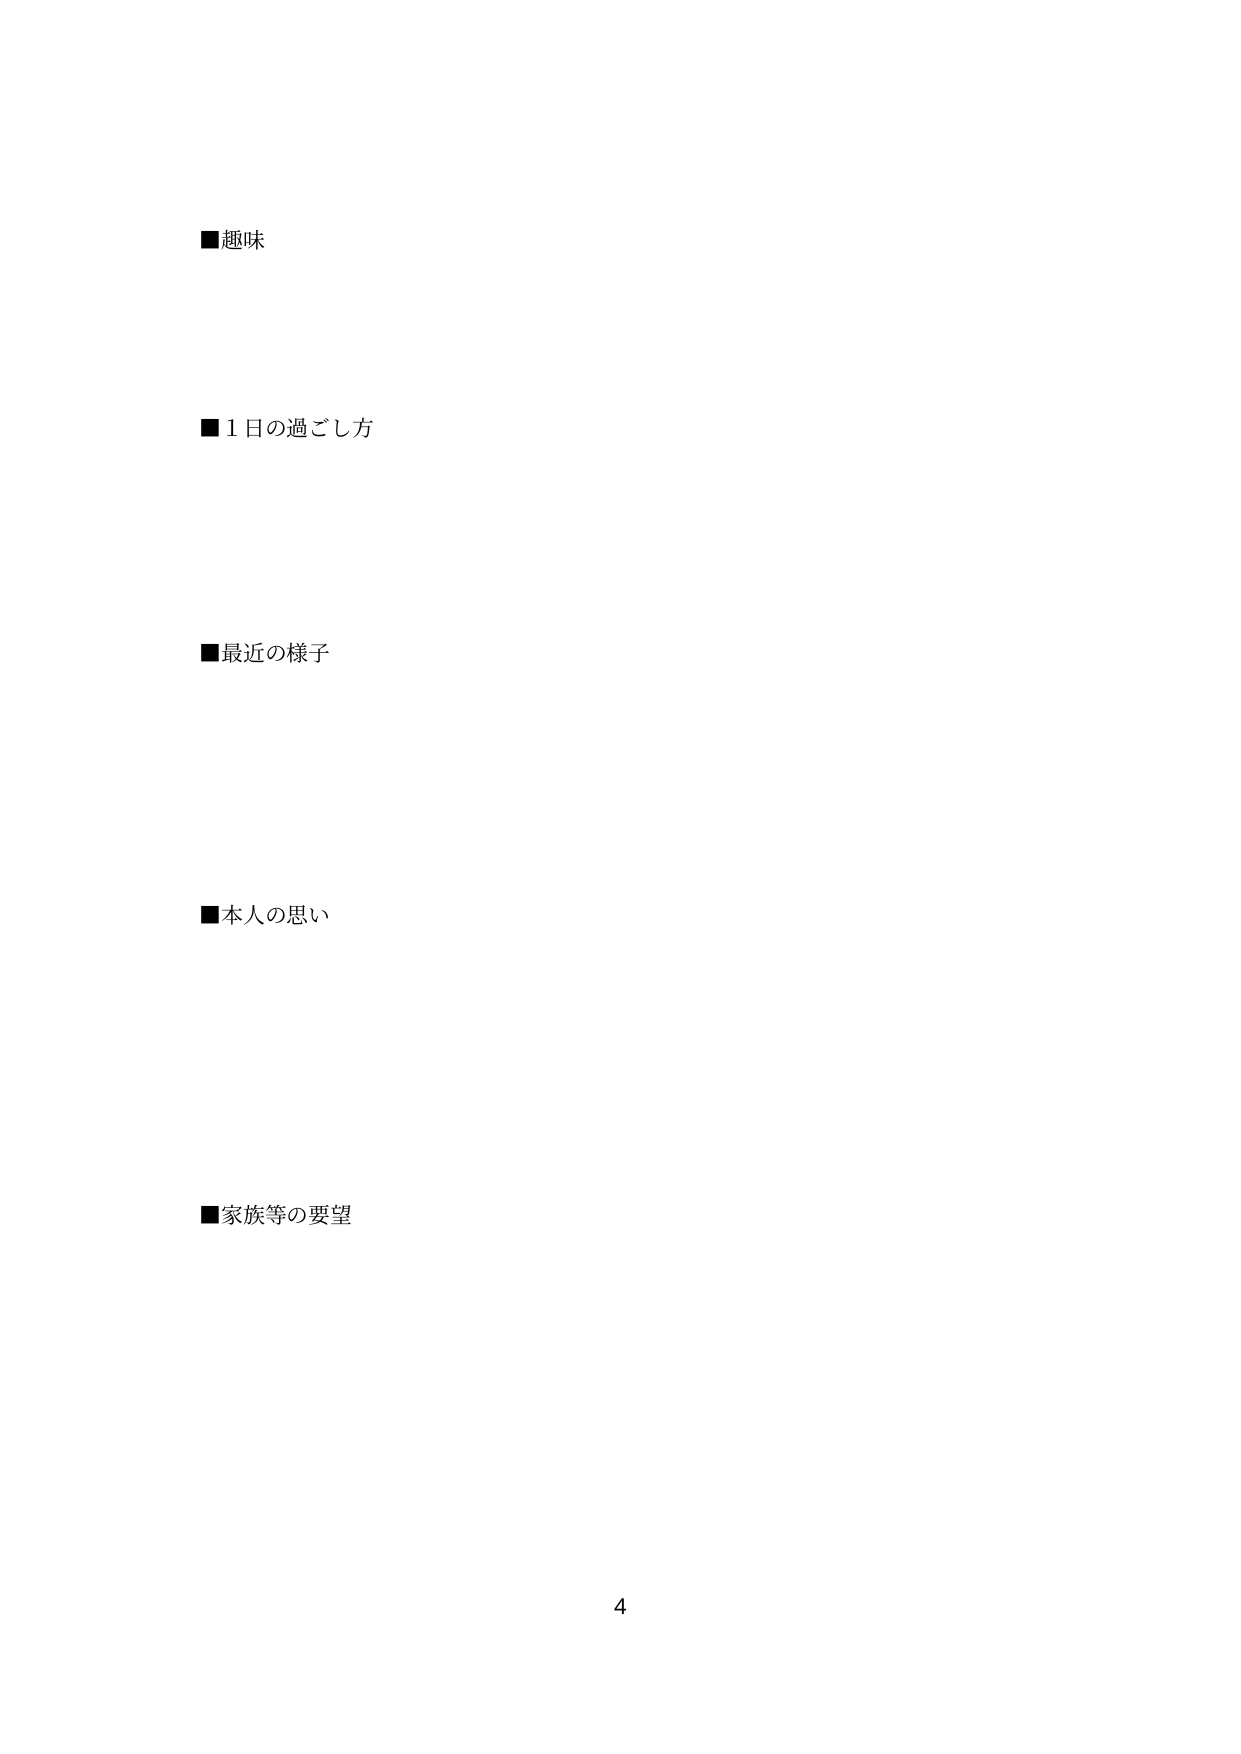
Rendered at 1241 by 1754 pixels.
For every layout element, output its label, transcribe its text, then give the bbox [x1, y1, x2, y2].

text ■最近の様子 [177, 633, 1063, 671]
text ■本人の思い [177, 896, 1063, 933]
text ■１日の過ごし方 [177, 408, 1063, 446]
text ■家族等の要望 [177, 1196, 1063, 1233]
text ■趣味 [177, 221, 1063, 258]
